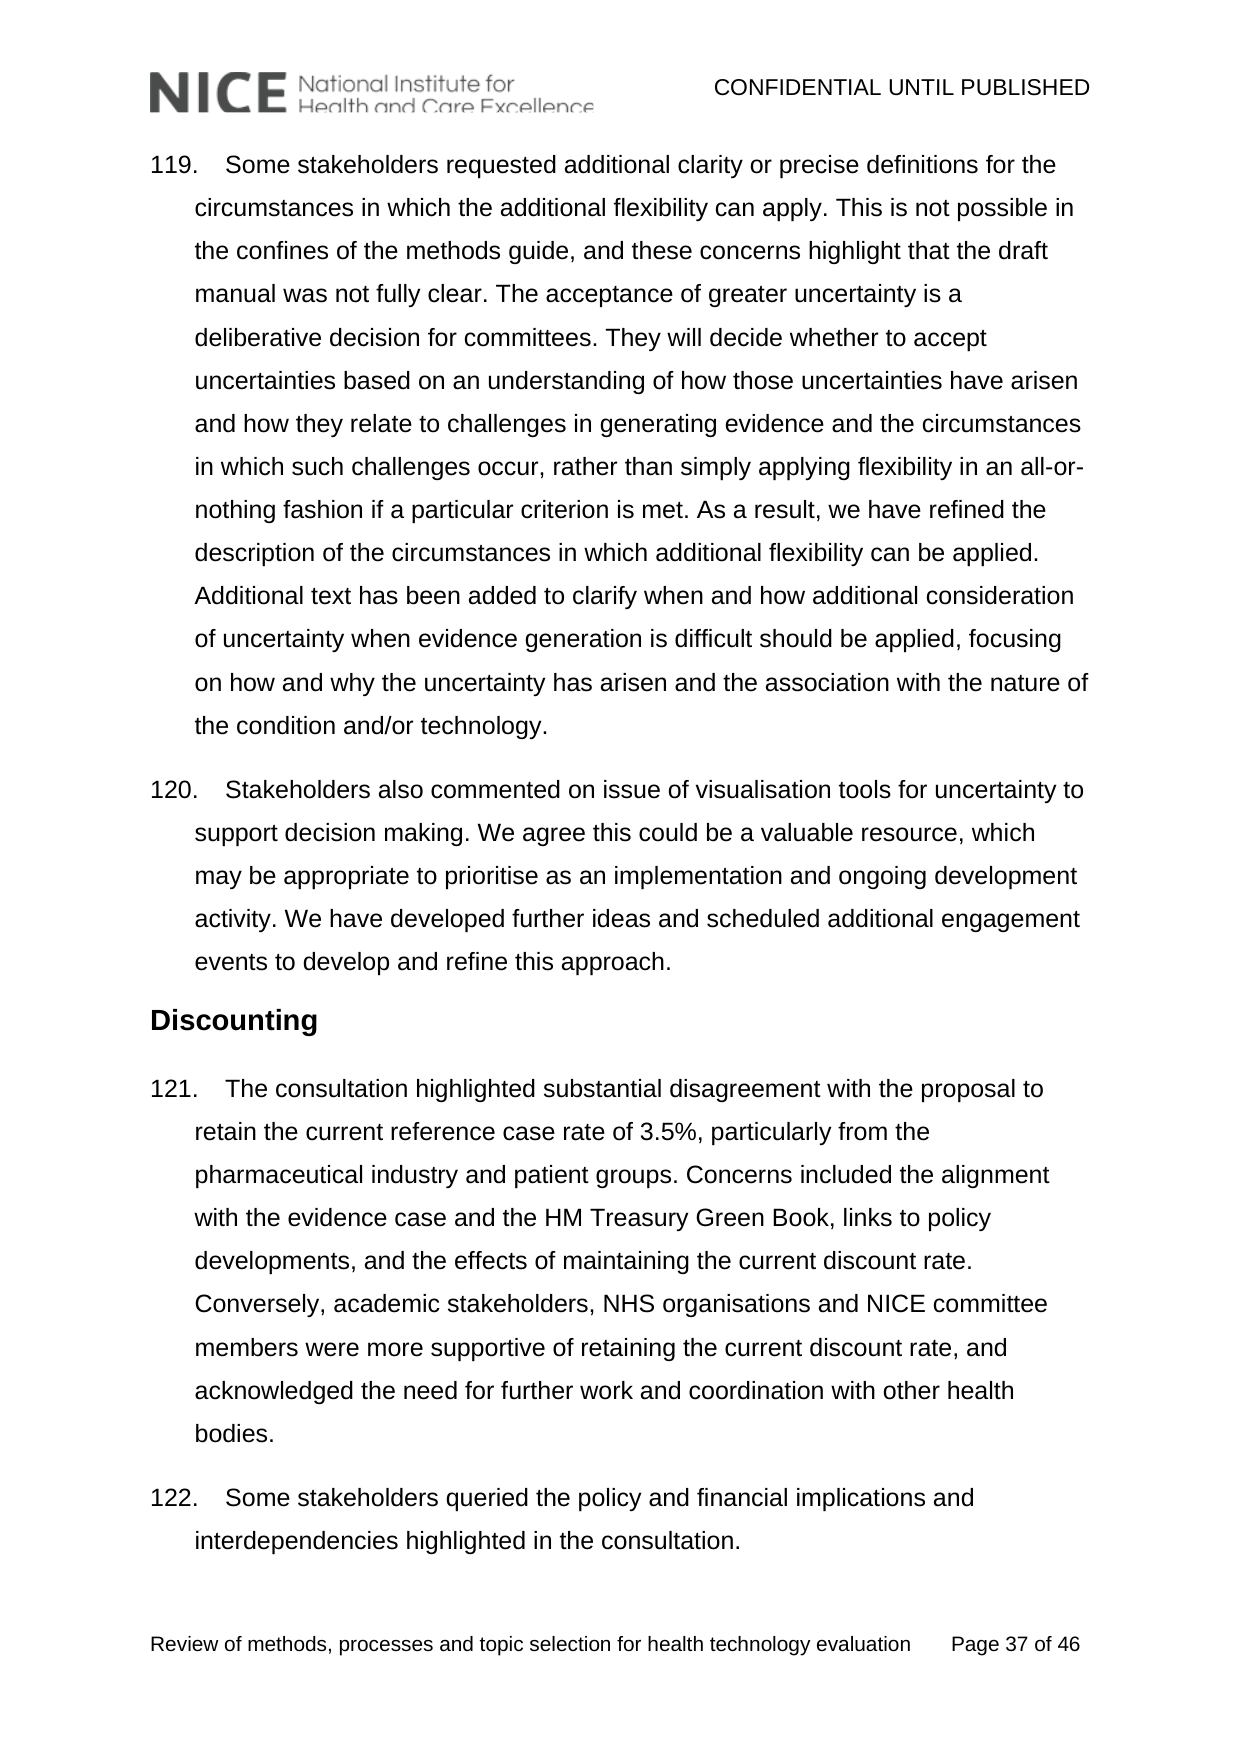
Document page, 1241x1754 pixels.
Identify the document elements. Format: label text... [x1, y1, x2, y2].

subtitle Discounting [150, 1003, 1090, 1036]
text Stakeholders also commented on issue of visualisation tools for uncertainty to support decision making. We agree this could be a valuable resource, which may be appropriate to prioritise as an implementation and ongoing development activity. We have developed further ideas and scheduled additional engagement events to develop and refine this approach. [150, 774, 1090, 976]
text Some stakeholders requested additional clarity or precise definitions for the circumstances in which the additional flexibility can apply. This is not possible in the confines of the methods guide, and these concerns highlight that the draft manual was not fully clear. The acceptance of greater uncertainty is a deliberative decision for committees. They will decide whether to accept uncertainties based on an understanding of how those uncertainties have arisen and how they relate to challenges in generating evidence and the circumstances in which such challenges occur, rather than simply applying flexibility in an all-or-nothing fashion if a particular criterion is met. As a result, we have refined the description of the circumstances in which additional flexibility can be applied. Additional text has been added to clarify when and how additional consideration of uncertainty when evidence generation is difficult should be applied, focusing on how and why the uncertainty has arisen and the association with the nature of the condition and/or technology. [150, 150, 1090, 739]
text Some stakeholders queried the policy and financial implications and interdependencies highlighted in the consultation. [150, 1483, 1090, 1555]
picture [150, 72, 594, 113]
text The consultation highlighted substantial disagreement with the proposal to retain the current reference case rate of 3.5%, particularly from the pharmaceutical industry and patient groups. Concerns included the alignment with the evidence case and the HM Treasury Green Book, links to policy developments, and the effects of maintaining the current discount rate. Conversely, academic stakeholders, NHS organisations and NICE committee members were more supportive of retaining the current discount rate, and acknowledged the need for further work and coordination with other health bodies. [150, 1074, 1090, 1448]
